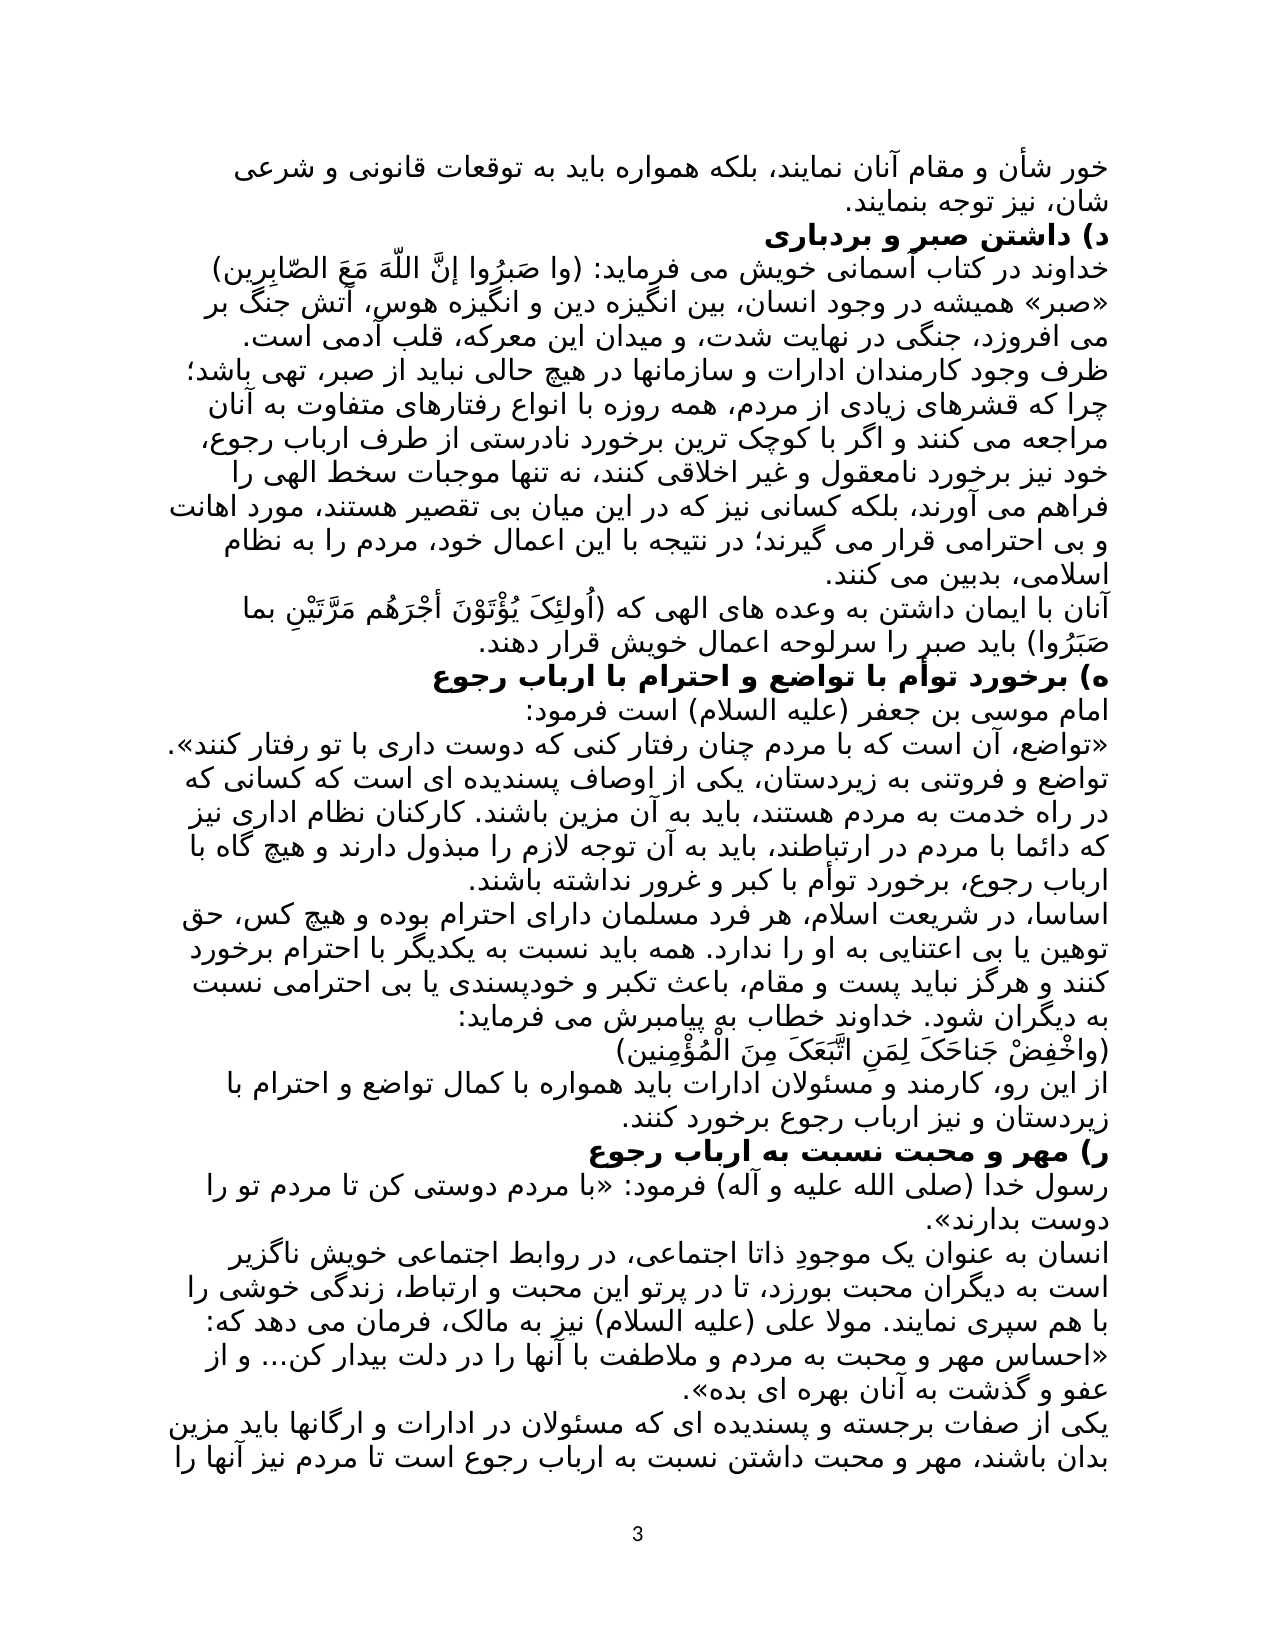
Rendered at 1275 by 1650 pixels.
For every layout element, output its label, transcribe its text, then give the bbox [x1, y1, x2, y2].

text (واخْفِضْ جَناحَکَ لِمَنِ اتَّبَعَکَ مِنَ الْمُؤْمِنین) [165, 1033, 1110, 1067]
text تواضع و فروتنی به زیردستان، یکی از اوصاف پسندیده ای است که کسانی که در راه خدمت به مردم هستند، باید به آن مزین باشند. کارکنان نظام اداری نیز که دائما با مردم در ارتباطند، باید به آن توجه لازم را مبذول دارند و هیچ گاه با ارباب رجوع، برخورد توأم با کبر و غرور نداشته باشند. [165, 761, 1110, 897]
text انسان به عنوان یک موجودِ ذاتا اجتماعی، در روابط اجتماعی خویش ناگزیر است به دیگران محبت بورزد، تا در پرتو این محبت و ارتباط، زندگی خوشی را با هم سپری نمایند. مولا علی (علیه السلام) نیز به مالک، فرمان می دهد که: [165, 1237, 1110, 1338]
text اساسا، در شریعت اسلام، هر فرد مسلمان دارای احترام بوده و هیچ کس، حق توهین یا بی اعتنایی به او را ندارد. همه باید نسبت به یکدیگر با احترام برخورد کنند و هرگز نباید پست و مقام، باعث تکبر و خودپسندی یا بی احترامی نسبت به دیگران شود. خداوند خطاب به پیامبرش می فرماید: [165, 897, 1110, 1033]
text د) داشتن صبر و بردباری [165, 218, 1110, 252]
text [165, 1406, 1110, 1474]
text رسول خدا (صلی الله علیه و آله) فرمود: «با مردم دوستی کن تا مردم تو را دوست بدارند». [165, 1169, 1110, 1237]
text خداوند در کتاب آسمانی خویش می فرماید: (وا صَبرُوا إنَّ اللّهَ مَعَ الصّابِرین) [165, 252, 1110, 286]
text ظرف وجود کارمندان ادارات و سازمانها در هیچ حالی نباید از صبر، تهی باشد؛ چرا که قشرهای زیادی از مردم، همه روزه با انواع رفتارهای متفاوت به آنان مراجعه می کنند و اگر با کوچک ترین برخورد نادرستی از طرف ارباب رجوع، خود نیز برخورد نامعقول و غیر اخلاقی کنند، نه تنها موجبات سخط الهی را فراهم می آورند، بلکه کسانی نیز که در این میان بی تقصیر هستند، مورد اهانت و بی احترامی قرار می گیرند؛ در نتیجه با این اعمال خود، مردم را به نظام اسلامی، بدبین می کنند. [165, 354, 1110, 591]
text امام موسی بن جعفر (علیه السلام) است فرمود: [165, 693, 1110, 727]
text «تواضع، آن است که با مردم چنان رفتار کنی که دوست داری با تو رفتار کنند». [165, 727, 1110, 761]
text ه) برخورد توأم با تواضع و احترام با ارباب رجوع [165, 659, 1110, 693]
text ر) مهر و محبت نسبت به ارباب رجوع [165, 1135, 1110, 1169]
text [165, 150, 1110, 218]
text از این رو، کارمند و مسئولان ادارات باید همواره با کمال تواضع و احترام با زیردستان و نیز ارباب رجوع برخورد کنند. [165, 1067, 1110, 1135]
text «احساس مهر و محبت به مردم و ملاطفت با آنها را در دلت بیدار کن... و از عفو و گذشت به آنان بهره ای بده». [165, 1338, 1110, 1406]
text آنان با ایمان داشتن به وعده های الهی که (اُولئِکَ یُؤْتَوْنَ أجْرَهُم مَرَّتَیْنِ بما صَبَرُوا) باید صبر را سرلوحه اعمال خویش قرار دهند. [165, 591, 1110, 659]
text «صبر» همیشه در وجود انسان، بین انگیزه دین و انگیزه هوس، آتش جنگ بر می افروزد، جنگی در نهایت شدت، و میدان این معرکه، قلب آدمی است. [165, 286, 1110, 354]
